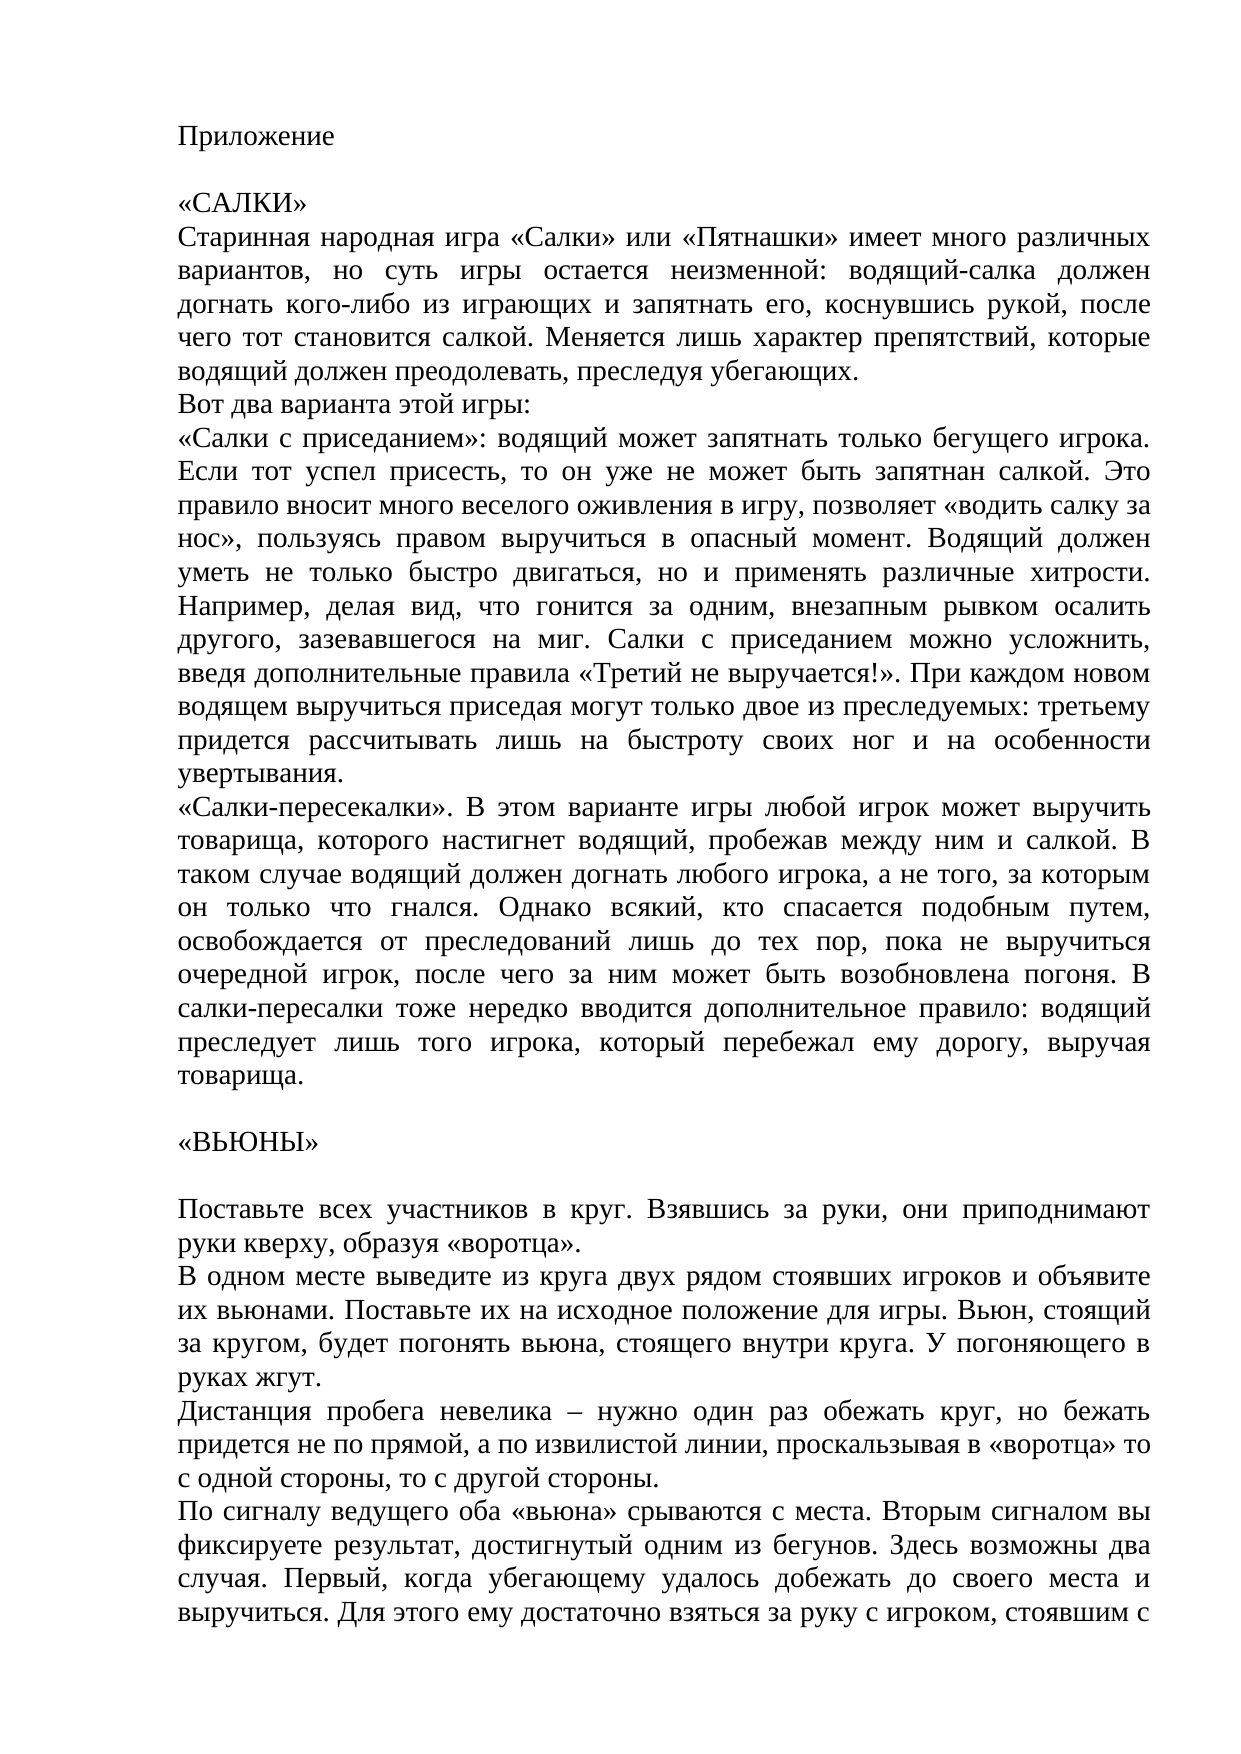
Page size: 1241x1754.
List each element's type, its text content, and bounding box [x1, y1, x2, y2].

text «Салки-пересекалки». В этом варианте игры любой игрок может выручить товарища, которого настигнет водящий, пробежав между ним и салкой. В таком случае водящий должен догнать любого игрока, а не того, за которым он только что гнался. Однако всякий, кто спасается подобным путем, освобождается от преследований лишь до тех пор, пока не выручиться очередной игрок, после чего за ним может быть возобновлена погоня. В салки-пересалки тоже нередко вводится дополнительное правило: водящий преследует лишь того игрока, который перебежал ему дорогу, выручая товарища. [177, 789, 1152, 1091]
text «Салки с приседанием»: водящий может запятнать только бегущего игрока. Если тот успел присесть, то он уже не может быть запятнан салкой. Это правило вносит много веселого оживления в игру, позволяет «водить салку за нос», пользуясь правом выручиться в опасный момент. Водящий должен уметь не только быстро двигаться, но и применять различные хитрости. Например, делая вид, что гонится за одним, внезапным рывком осалить другого, зазевавшегося на миг. Салки с приседанием можно усложнить, введя дополнительные правила «Третий не выручается!». При каждом новом водящем выручиться приседая могут только двое из преследуемых: третьему придется рассчитывать лишь на быстроту своих ног и на особенности увертывания. [177, 420, 1152, 789]
text Вот два варианта этой игры: [177, 386, 1152, 420]
text «САЛКИ» [177, 185, 1152, 219]
text Дистанция пробега невелика – нужно один раз обежать круг, но бежать придется не по прямой, а по извилистой линии, проскальзывая в «воротца» то с одной стороны, то с другой стороны. [177, 1393, 1152, 1493]
text В одном месте выведите из круга двух рядом стоявших игроков и объявите их вьюнами. Поставьте их на исходное положение для игры. Вьюн, стоящий за кругом, будет погонять вьюна, стоящего внутри круга. У погоняющего в руках жгут. [177, 1258, 1152, 1393]
text Старинная народная игра «Салки» или «Пятнашки» имеет много различных вариантов, но суть игры остается неизменной: водящий-салка должен догнать кого-либо из играющих и запятнать его, коснувшись рукой, после чего тот становится салкой. Меняется лишь характер препятствий, которые водящий должен преодолевать, преследуя убегающих. [177, 219, 1152, 386]
text «ВЬЮНЫ» [177, 1124, 1152, 1158]
text Поставьте всех участников в круг. Взявшись за руки, они приподнимают руки кверху, образуя «воротца». [177, 1191, 1152, 1258]
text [177, 1493, 1152, 1627]
text Приложение [177, 118, 1152, 152]
